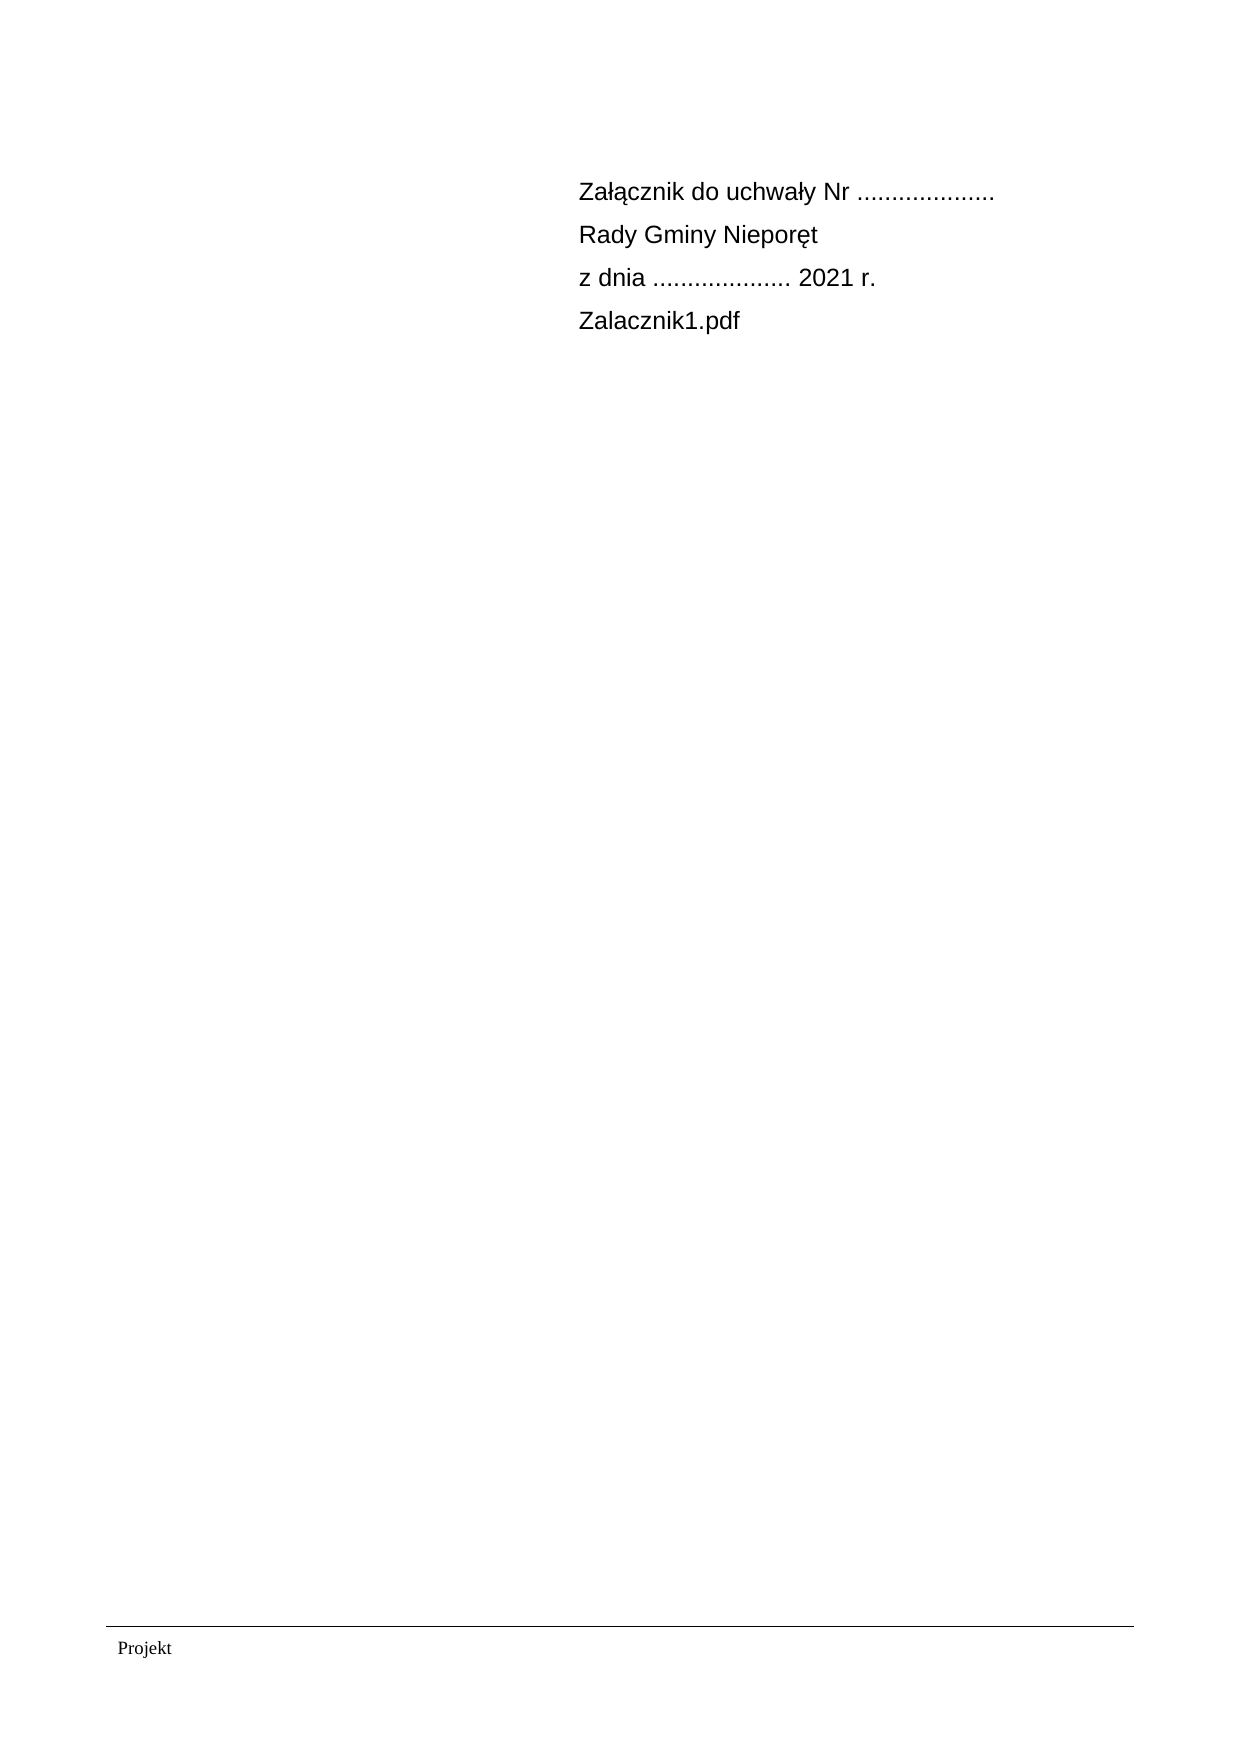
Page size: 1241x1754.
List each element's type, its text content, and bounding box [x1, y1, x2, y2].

text Załącznik do uchwały Nr .................... Rady Gminy Nieporęt z dnia .................... 2021 r. Zalacznik1.pdf [579, 177, 1134, 335]
